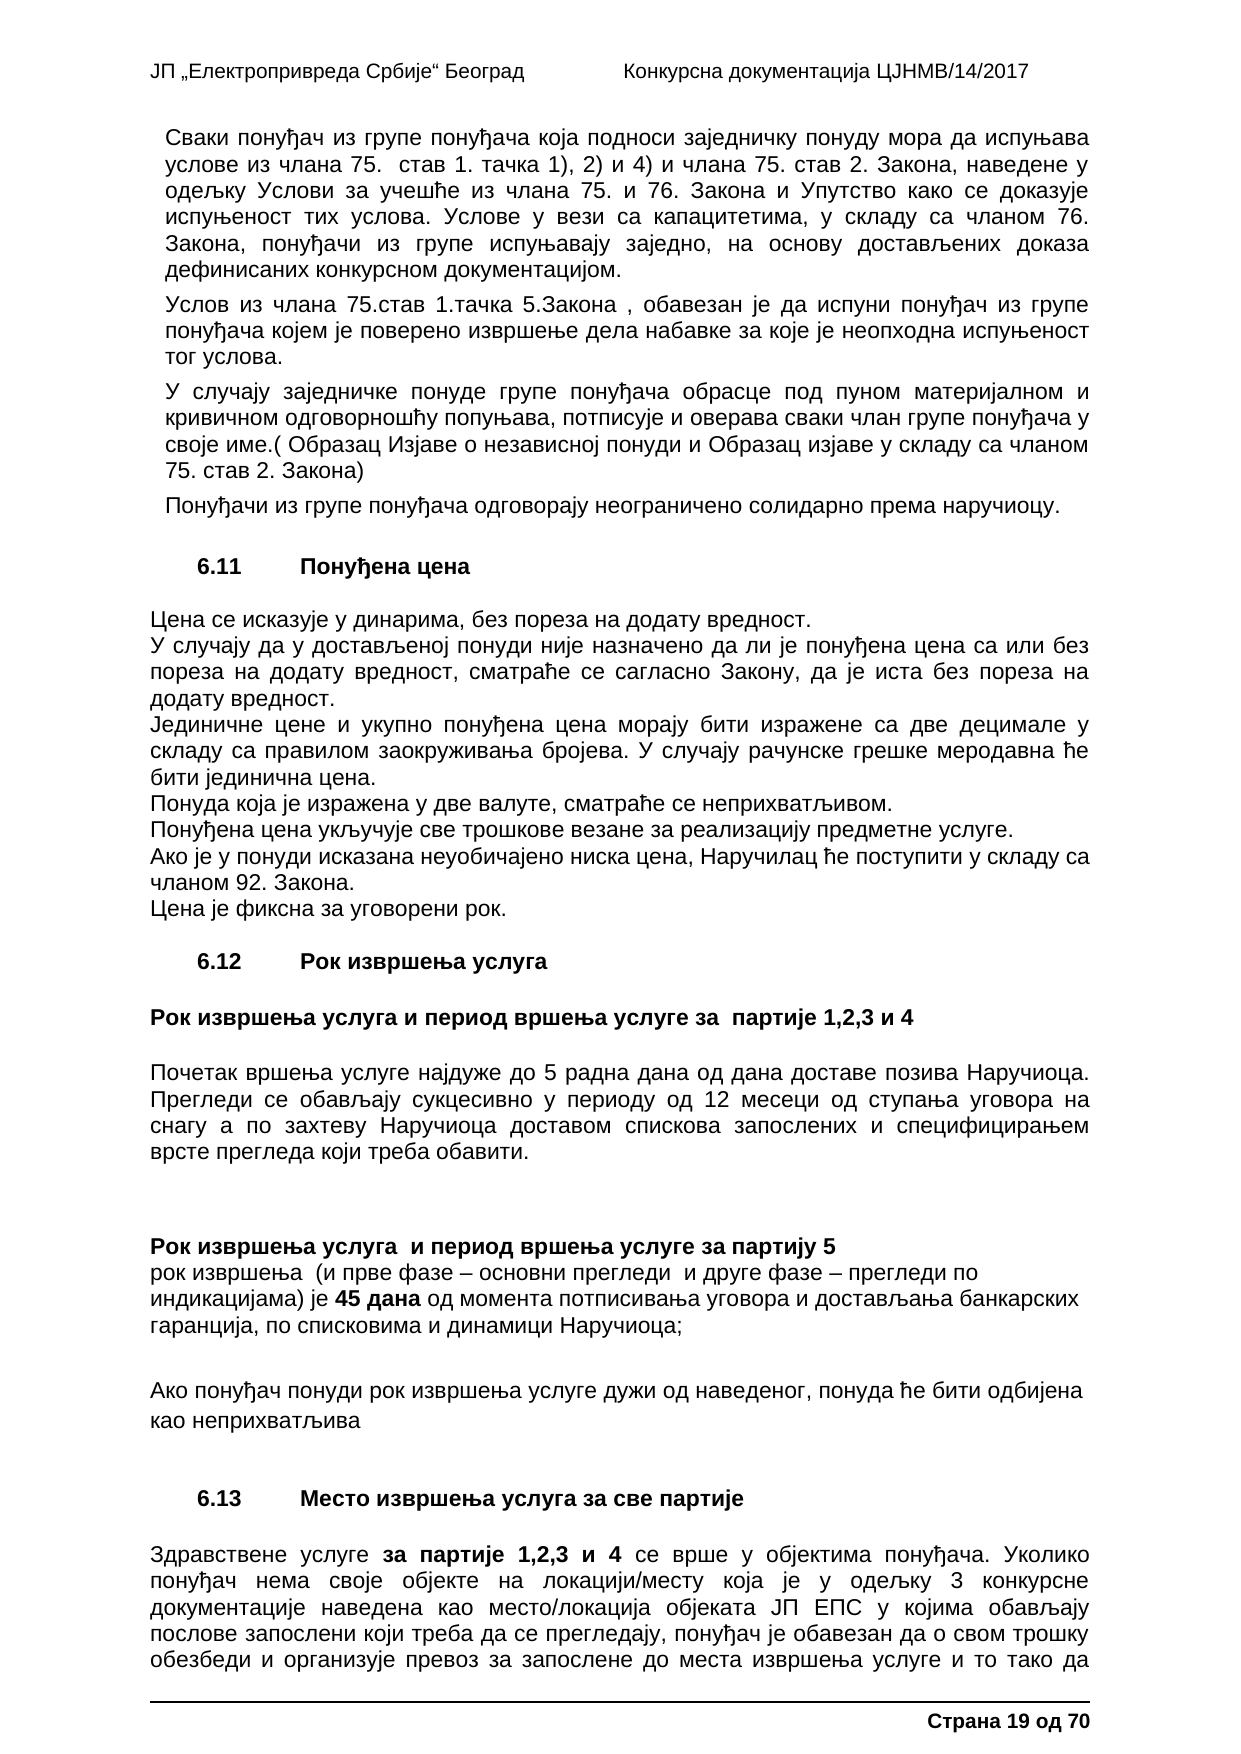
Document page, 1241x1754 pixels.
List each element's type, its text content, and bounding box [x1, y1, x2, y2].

text Понуђена цена укључује све трошкове везане за реализацију предметне услуге. [150, 816, 1090, 843]
text Ако је у понуди исказана неуобичајено ниска цена, Наручилац ће поступити у складу са чланом 92. Закона. [150, 843, 1090, 895]
list У случају заједничке понуде групе понуђача обрасце под пуном материјалном и кривичном одговорношћу попуњава, потписује и оверава сваки члан групе понуђача у своје име.( Образац Изјаве о независној понуди и Образац изјаве у складу са чланом 75. став 2. Закона) [165, 378, 1090, 483]
text У случају да у достављеној понуди није назначено да ли је понуђена цена са или без пореза на додату вредност, сматраће се сагласно Закону, да је иста без пореза на додату вредност. [150, 632, 1090, 711]
text Почетак вршења услуге најдуже до 5 радна дана од дана доставе позива Наручиоца. Прегледи се обављају сукцесивно у периоду од 12 месеци од ступања уговора на снагу а по захтеву Наручиоца доставом спискова запослених и специфицирањем врсте прегледа који треба обавити. [150, 1059, 1090, 1164]
text Јединичне цене и укупно понуђена цена морају бити изражене са две децимале у складу са правилом заокруживања бројева. У случају рачунске грешке меродавна ће бити јединична цена. [150, 711, 1090, 790]
list Сваки понуђач из групе понуђача која подноси заједничку понуду мора да испуњава услове из члана 75. став 1. тачка 1), 2) и 4) и члана 75. став 2. Закона, наведене у одељку Услови за учешће из члана 75. и 76. Закона и Упутство како се доказује испуњеност тих услова. Услове у вези са капацитетима, у складу са чланом 76. Закона, понуђачи из групе испуњавају заједно, на основу достављених доказа дефинисаних конкурсном документацијом. [165, 124, 1090, 282]
list Услов из члана 75.став 1.тачка 5.Закона , обавезан је да испуни понуђач из групе понуђача којем је поверено извршење дела набавке за које је неопходна испуњеност тог услова. [165, 291, 1090, 370]
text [150, 1541, 1090, 1673]
list Место извршења услуга за све партије [197, 1484, 1090, 1511]
text Рок извршења услуга и период вршења услуге за партије 1,2,3 и 4 [150, 1004, 1090, 1030]
list Понуђена цена [197, 553, 1090, 579]
text рок извршења (и прве фазе – основни прегледи и друге фазе – прегледи по индикацијама) је 45 дана од момента потписивања уговора и достављања банкарских гаранција, по списковима и динамици Наручиоца; [150, 1259, 1087, 1338]
text Понуда која је изражена у две валуте, сматраће се неприхватљивом. [150, 790, 1090, 816]
list Ако понуђач понуди рок извршења услуге дужи од наведеног, понуда ће бити одбијена као неприхватљива [150, 1377, 1090, 1433]
text Цена се исказује у динарима, без пореза на додату вредност. [150, 606, 1090, 632]
list Рок извршења услуга [197, 948, 1090, 974]
subtitle Рок извршења услуга и период вршења услуге за партију 5 [150, 1233, 1090, 1259]
list Понуђачи из групе понуђача одговорају неограничено солидарно према наручиоцу. [165, 492, 1090, 518]
text Цена је фиксна за уговорени рок. [150, 895, 1090, 922]
